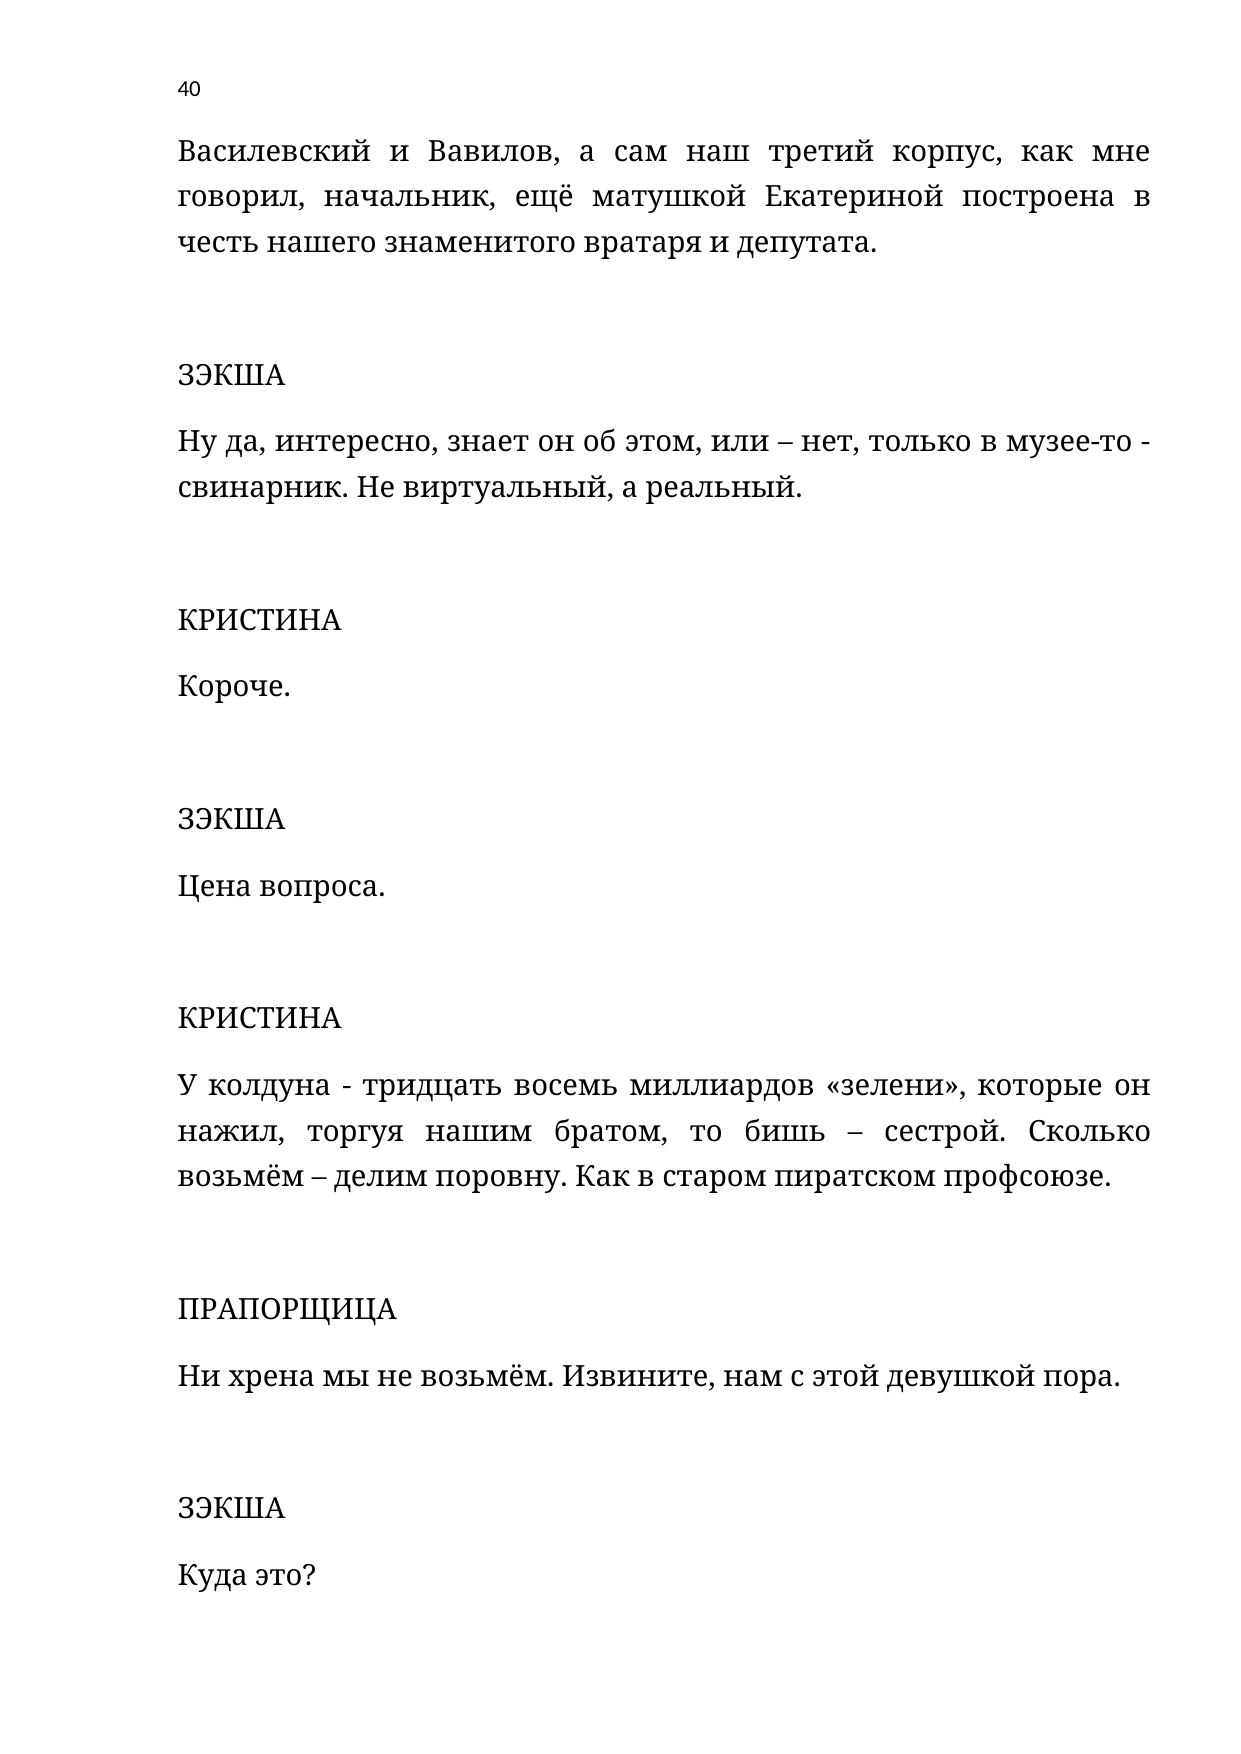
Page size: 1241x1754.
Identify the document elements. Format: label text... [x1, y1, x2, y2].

text Короче. [177, 665, 1152, 705]
text Цена вопроса. [177, 865, 1152, 904]
text ЗЭКША [177, 1488, 1152, 1527]
text У колдуна - тридцать восемь миллиардов «зелени», которые он нажил, торгуя нашим братом, то бишь – сестрой. Сколько возьмём – делим поровну. Как в старом пиратском профсоюзе. [177, 1064, 1152, 1195]
text ЗЭКША [177, 798, 1152, 838]
text ЗЭКША [177, 354, 1152, 394]
text Ни хрена мы не возьмём. Извините, нам с этой девушкой пора. [177, 1355, 1152, 1394]
text Куда это? [177, 1554, 1152, 1594]
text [177, 130, 1152, 261]
text КРИСТИНА [177, 599, 1152, 639]
text КРИСТИНА [177, 998, 1152, 1037]
text Ну да, интересно, знает он об этом, или – нет, только в музее-то - свинарник. Не виртуальный, а реальный. [177, 420, 1152, 506]
text ПРАПОРЩИЦА [177, 1288, 1152, 1328]
